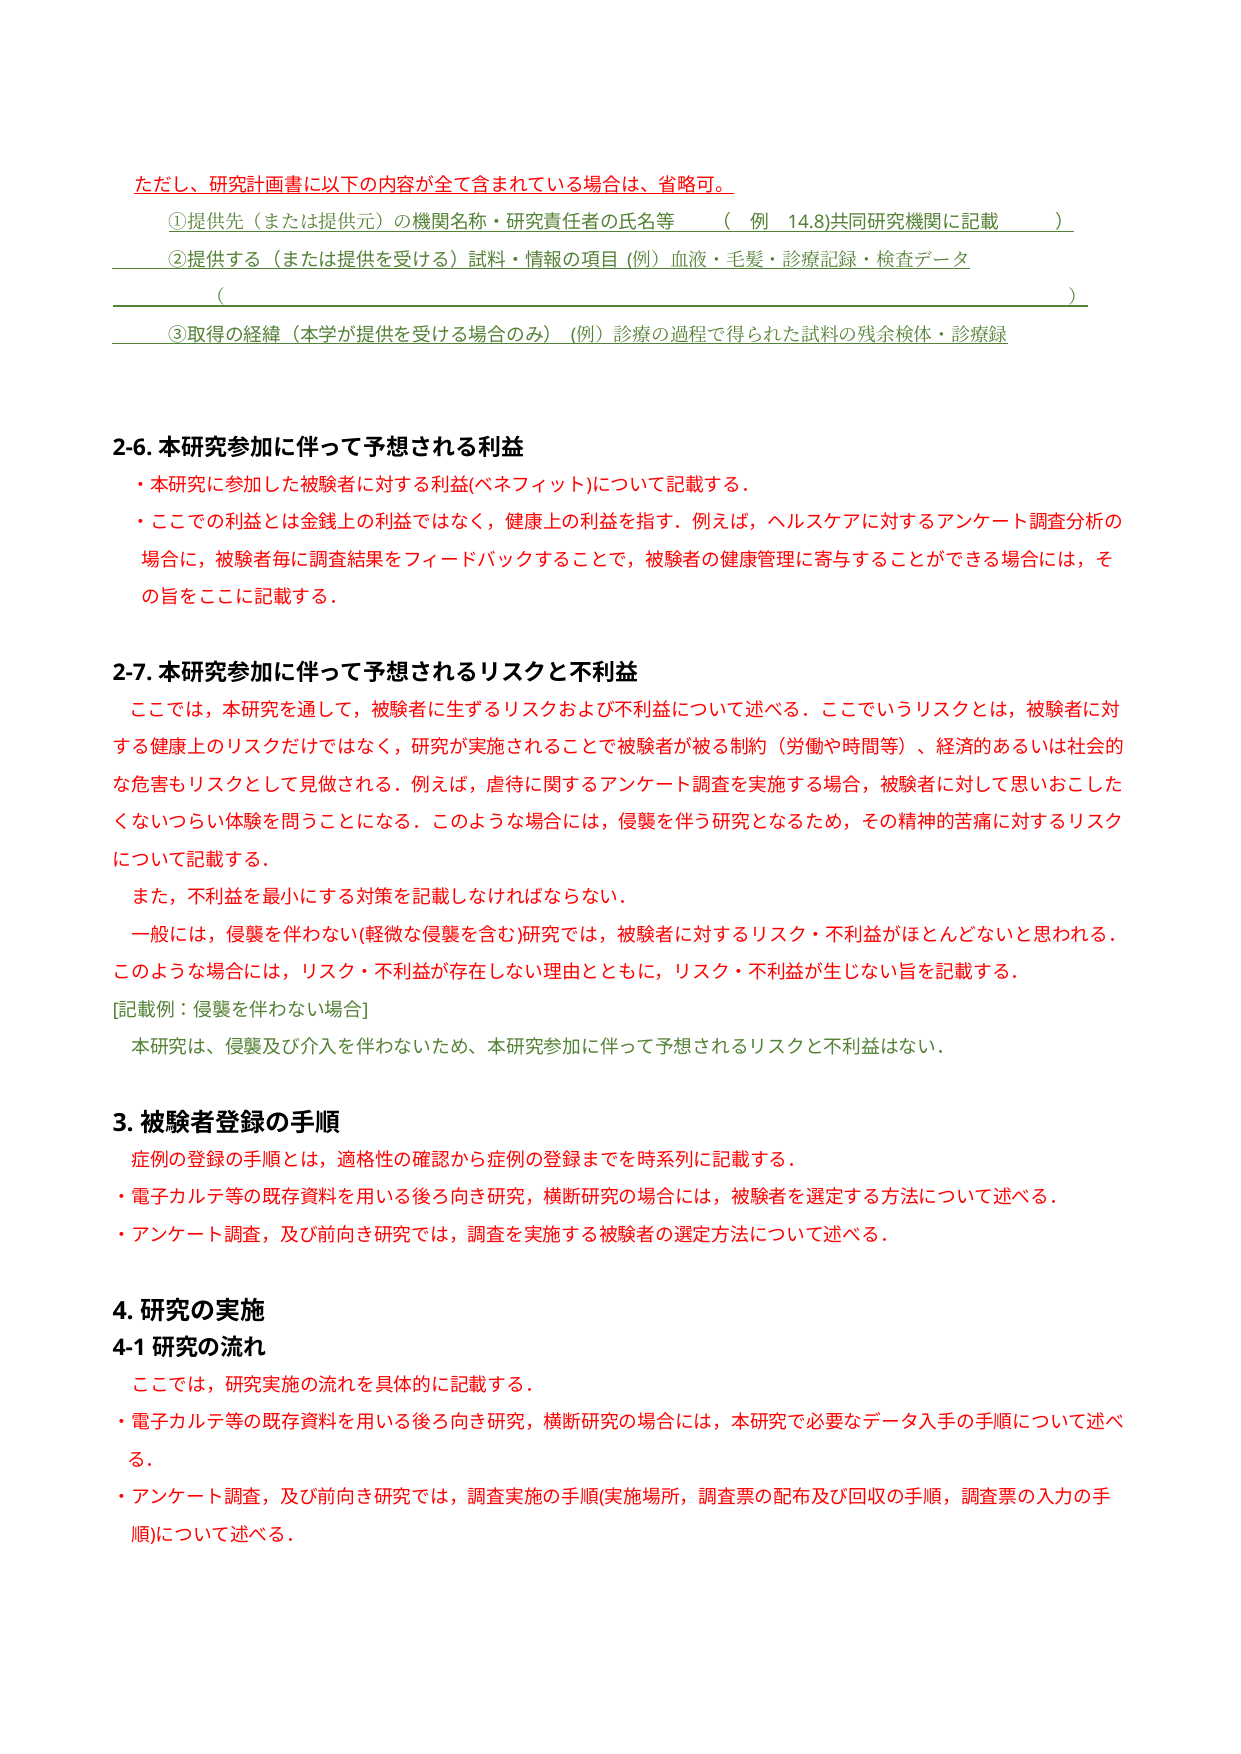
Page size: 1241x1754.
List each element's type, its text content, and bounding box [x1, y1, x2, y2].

text ・ここでの利益とは金銭上の利益ではなく，健康上の利益を指す．例えば，ヘルスケアに対するアンケート調査分析の場合に，被験者毎に調査結果をフィードバックすることで，被験者の健康管理に寄与することができる場合には，その旨をここに記載する． [112, 502, 1128, 614]
subtitle 2-7. 本研究参加に伴って予想されるリスクと不利益 [112, 652, 1128, 689]
subtitle 2-6. 本研究参加に伴って予想される利益 [112, 427, 1128, 464]
text ②提供する（または提供を受ける）試料・情報の項目 (例）血液・毛髪・診療記録・検査データ [112, 239, 1128, 277]
text 一般には，侵襲を伴わない(軽微な侵襲を含む)研究では，被験者に対するリスク・不利益がほとんどないと思われる．このような場合には，リスク・不利益が存在しない理由とともに，リスク・不利益が生じない旨を記載する． [112, 914, 1128, 989]
text 順)について述べる． [112, 1514, 1128, 1552]
text ただし、研究計画書に以下の内容が全て含まれている場合は、省略可。 [134, 164, 1128, 202]
text ・アンケート調査，及び前向き研究では，調査を実施する被験者の選定方法について述べる． [112, 1214, 1128, 1252]
text ③取得の経緯（本学が提供を受ける場合のみ） (例）診療の過程で得られた試料の残余検体・診療録 [112, 314, 1128, 352]
text ここでは，本研究を通して，被験者に生ずるリスクおよび不利益について述べる．ここでいうリスクとは，被験者に対する健康上のリスクだけではなく，研究が実施されることで被験者が被る制約（労働や時間等）、経済的あるいは社会的な危害もリスクとして見做される．例えば，虐待に関するアンケート調査を実施する場合，被験者に対して思いおこしたくないつらい体験を問うことになる．このような場合には，侵襲を伴う研究となるため，その精神的苦痛に対するリスクについて記載する． [112, 689, 1128, 877]
text ・本研究に参加した被験者に対する利益(ベネフィット)について記載する． [112, 464, 1128, 502]
text また，不利益を最小にする対策を記載しなければならない． [112, 877, 1128, 914]
subtitle 3. 被験者登録の手順 [112, 1102, 1128, 1139]
text 本研究は、侵襲及び介入を伴わないため、本研究参加に伴って予想されるリスクと不利益はない． [112, 1027, 1128, 1064]
subtitle 4-1 研究の流れ [112, 1327, 1128, 1364]
text ここでは，研究実施の流れを具体的に記載する． [112, 1364, 1128, 1402]
text ①提供先（または提供元）の機関名称・研究責任者の氏名等 （ 例 14.8)共同研究機関に記載 ） [112, 202, 1128, 239]
text [記載例：侵襲を伴わない場合] [112, 989, 1128, 1027]
text ・電子カルテ等の既存資料を用いる後ろ向き研究，横断研究の場合には，本研究で必要なデータ入手の手順について述べる． [112, 1402, 1128, 1477]
text 症例の登録の手順とは，適格性の確認から症例の登録までを時系列に記載する． [112, 1139, 1128, 1177]
text ・アンケート調査，及び前向き研究では，調査実施の手順(実施場所，調査票の配布及び回収の手順，調査票の入力の手 [112, 1477, 1128, 1514]
subtitle 4. 研究の実施 [112, 1289, 1128, 1327]
text ・電子カルテ等の既存資料を用いる後ろ向き研究，横断研究の場合には，被験者を選定する方法について述べる． [112, 1177, 1128, 1214]
text （ ） [112, 277, 1128, 314]
